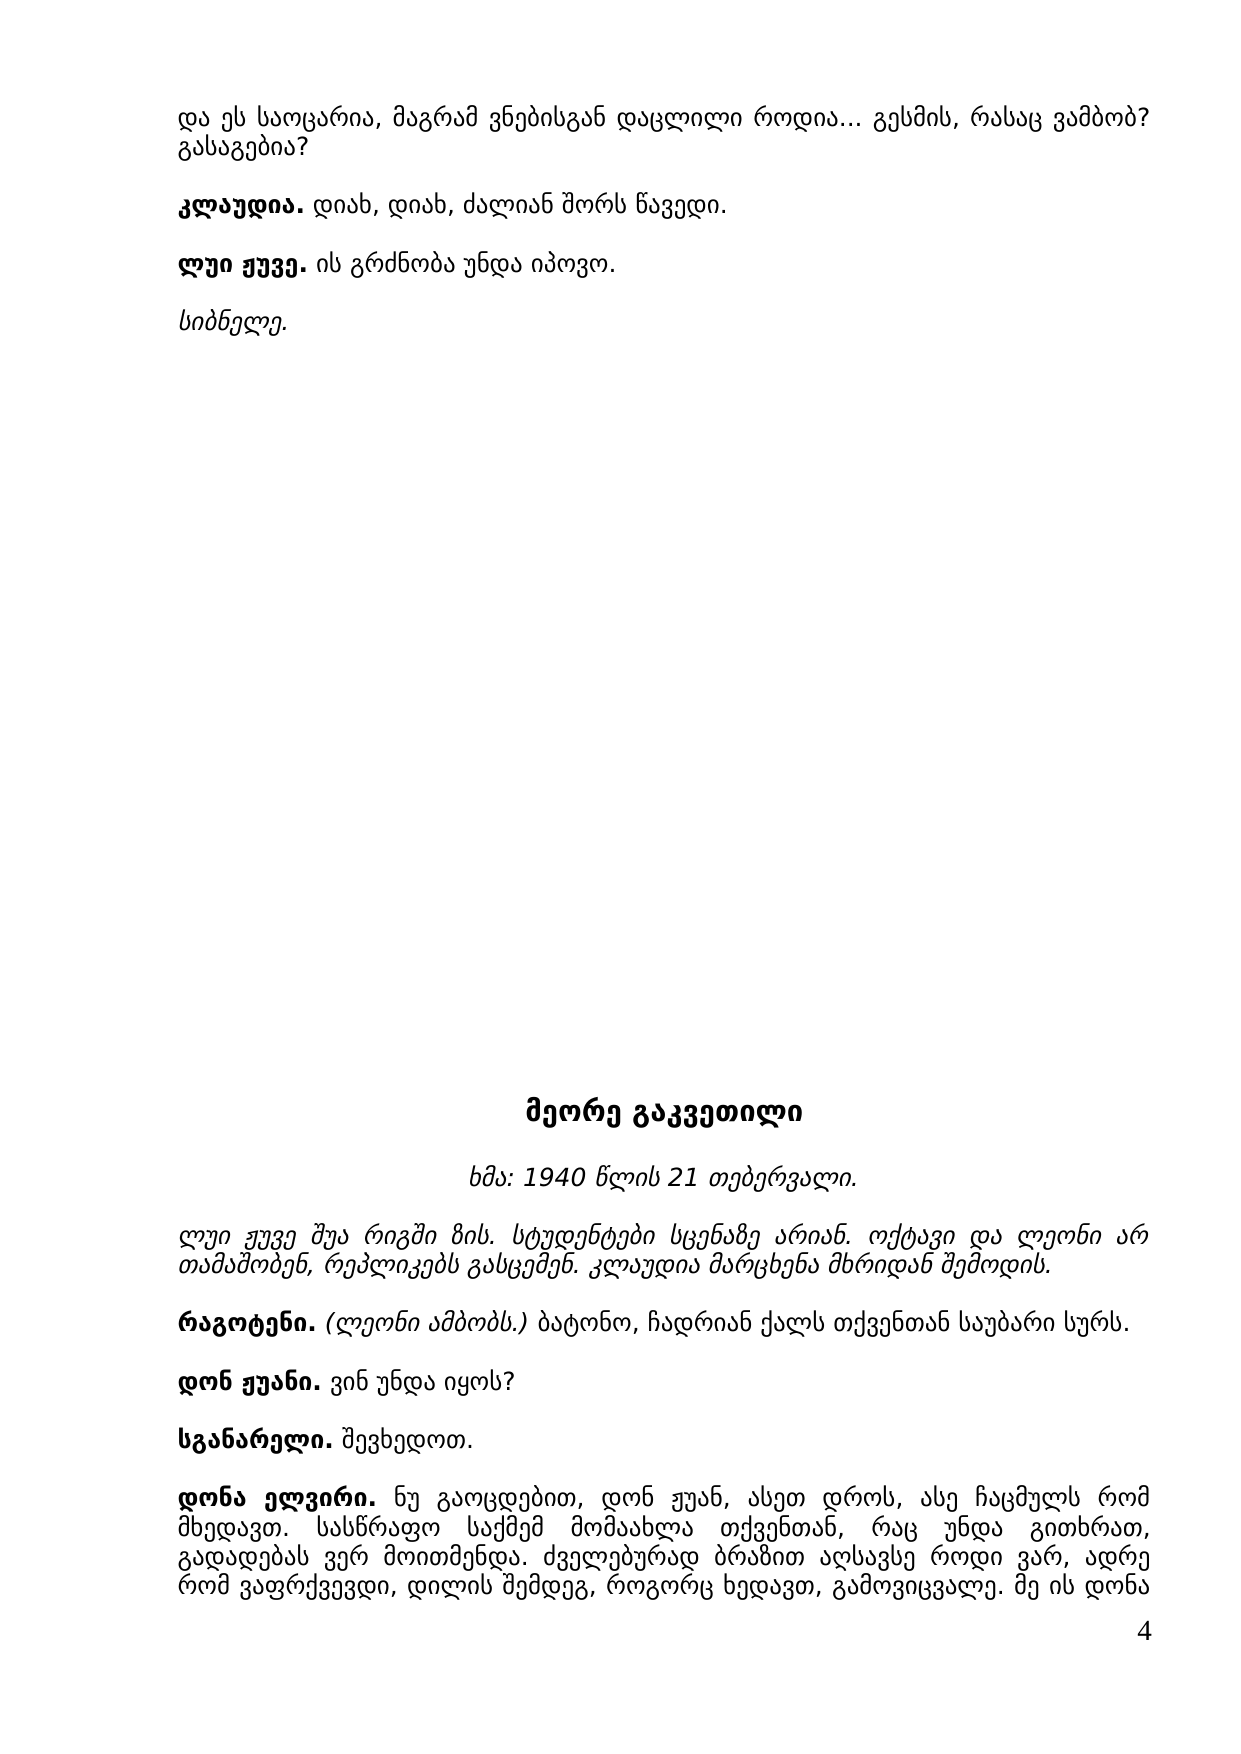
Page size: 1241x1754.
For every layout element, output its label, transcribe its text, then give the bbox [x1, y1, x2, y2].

text ლუი ჟუვე შუა რიგში ზის. სტუდენტები სცენაზე არიან. ოქტავი და ლეონი არ თამაშობენ, რეპლიკებს გასცემენ. კლაუდია მარცხენა მხრიდან შემოდის. [177, 1221, 1152, 1279]
text სიბნელე. [177, 307, 1152, 336]
text მეორე გაკვეთილი [177, 1095, 1152, 1129]
text რაგოტენი. (ლეონი ამბობს.) ბატონო, ჩადრიან ქალს თქვენთან საუბარი სურს. [177, 1308, 1152, 1338]
text დონ ჟუანი. ვინ უნდა იყოს? [177, 1367, 1152, 1396]
text სგანარელი. შევხედოთ. [177, 1425, 1152, 1454]
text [177, 1483, 1152, 1600]
text ხმა: 1940 წლის 21 თებერვალი. [177, 1163, 1152, 1192]
text ლუი ჟუვე. ის გრძნობა უნდა იპოვო. [177, 249, 1152, 278]
text კლაუდია. დიახ, დიახ, ძალიან შორს წავედი. [177, 191, 1152, 220]
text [177, 103, 1152, 161]
